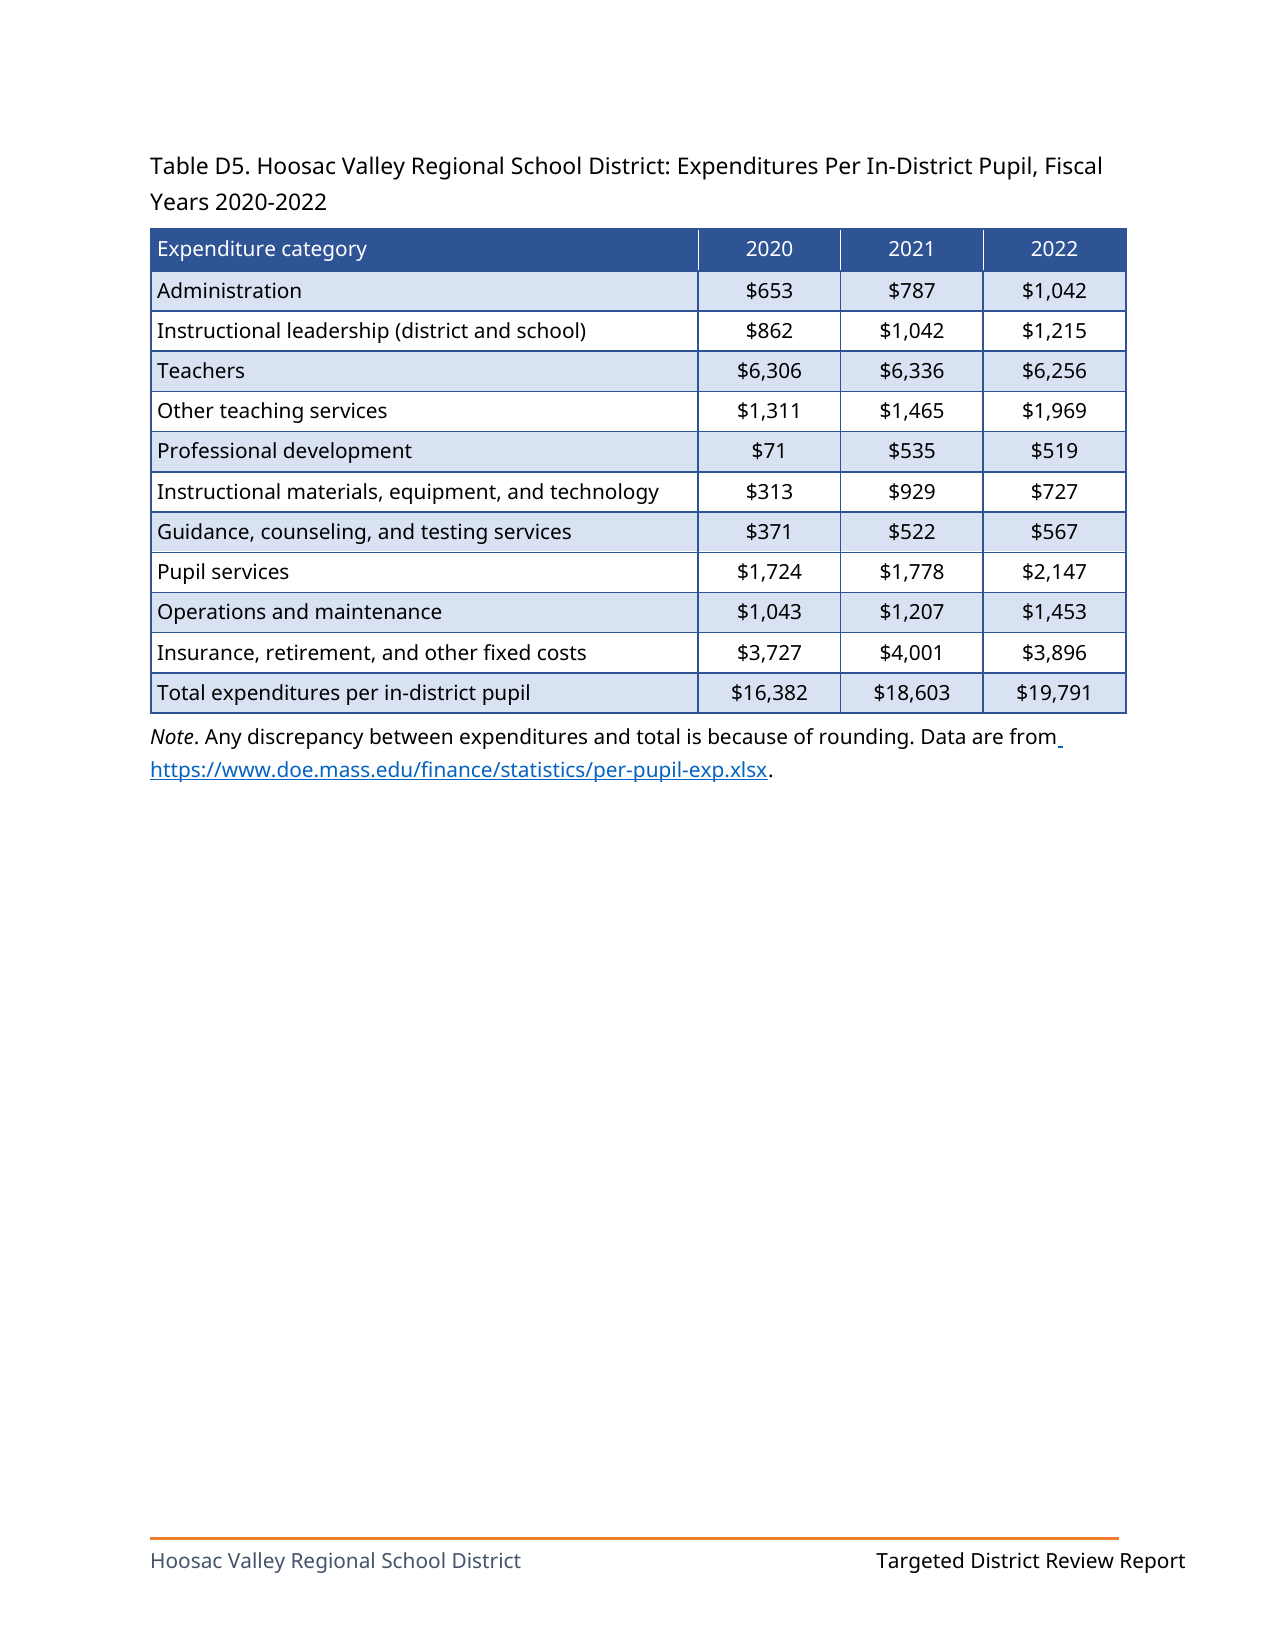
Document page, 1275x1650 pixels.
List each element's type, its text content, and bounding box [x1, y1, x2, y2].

table_cell $6,336 [841, 352, 982, 391]
table_cell $929 [841, 473, 982, 511]
table_cell $1,311 [699, 392, 840, 431]
table_cell $1,215 [984, 312, 1125, 350]
table_cell Instructional materials, equipment, and technology [152, 473, 697, 511]
table_cell $567 [984, 513, 1125, 551]
table_header 2021 [841, 230, 983, 270]
table_cell $1,969 [984, 392, 1125, 431]
table_cell Pupil services [152, 553, 697, 592]
table_cell $18,603 [841, 674, 982, 712]
table_cell $19,791 [984, 674, 1125, 712]
table_cell $16,382 [699, 674, 840, 712]
table_cell Total expenditures per in-district pupil [152, 674, 697, 712]
text Note. Any discrepancy between expenditures and total is because of rounding. Data are from https://www.doe.mass.edu/finance/statistics/per-pupil-exp.xlsx. [150, 722, 1125, 783]
table_cell $2,147 [984, 553, 1125, 592]
table_cell $6,306 [699, 352, 840, 391]
table_cell Other teaching services [152, 392, 697, 431]
table_cell Guidance, counseling, and testing services [152, 513, 697, 551]
table_cell Instructional leadership (district and school) [152, 312, 697, 350]
table_cell Teachers [152, 352, 697, 391]
table_cell $1,043 [699, 593, 840, 632]
table_header 2022 [984, 230, 1125, 270]
table_cell $862 [699, 312, 840, 350]
table_cell $653 [699, 272, 840, 310]
table_cell Professional development [152, 432, 697, 471]
table_cell $1,207 [841, 593, 982, 632]
table_cell Administration [152, 272, 697, 310]
table_cell $3,896 [984, 633, 1125, 672]
table_cell $4,001 [841, 633, 982, 672]
table_cell $535 [841, 432, 982, 471]
table_cell Insurance, retirement, and other fixed costs [152, 633, 697, 672]
table_cell $313 [699, 473, 840, 511]
table_cell $727 [984, 473, 1125, 511]
table_cell $1,042 [841, 312, 982, 350]
table_cell $519 [984, 432, 1125, 471]
table_cell $1,465 [841, 392, 982, 431]
table_cell Operations and maintenance [152, 593, 697, 632]
table_cell $1,724 [699, 553, 840, 592]
title Table D5. Hoosac Valley Regional School District: Expenditures Per In-District Pupil, Fiscal Years 2020-2022 [150, 150, 1125, 217]
table_cell $6,256 [984, 352, 1125, 391]
table_header Expenditure category [152, 230, 698, 270]
table_cell $522 [841, 513, 982, 551]
table_cell $371 [699, 513, 840, 551]
table_cell $787 [841, 272, 982, 310]
table_cell $1,042 [984, 272, 1125, 310]
table_cell $3,727 [699, 633, 840, 672]
table_cell $71 [699, 432, 840, 471]
table_header 2020 [699, 230, 840, 270]
table_cell $1,453 [984, 593, 1125, 632]
table_cell $1,778 [841, 553, 982, 592]
